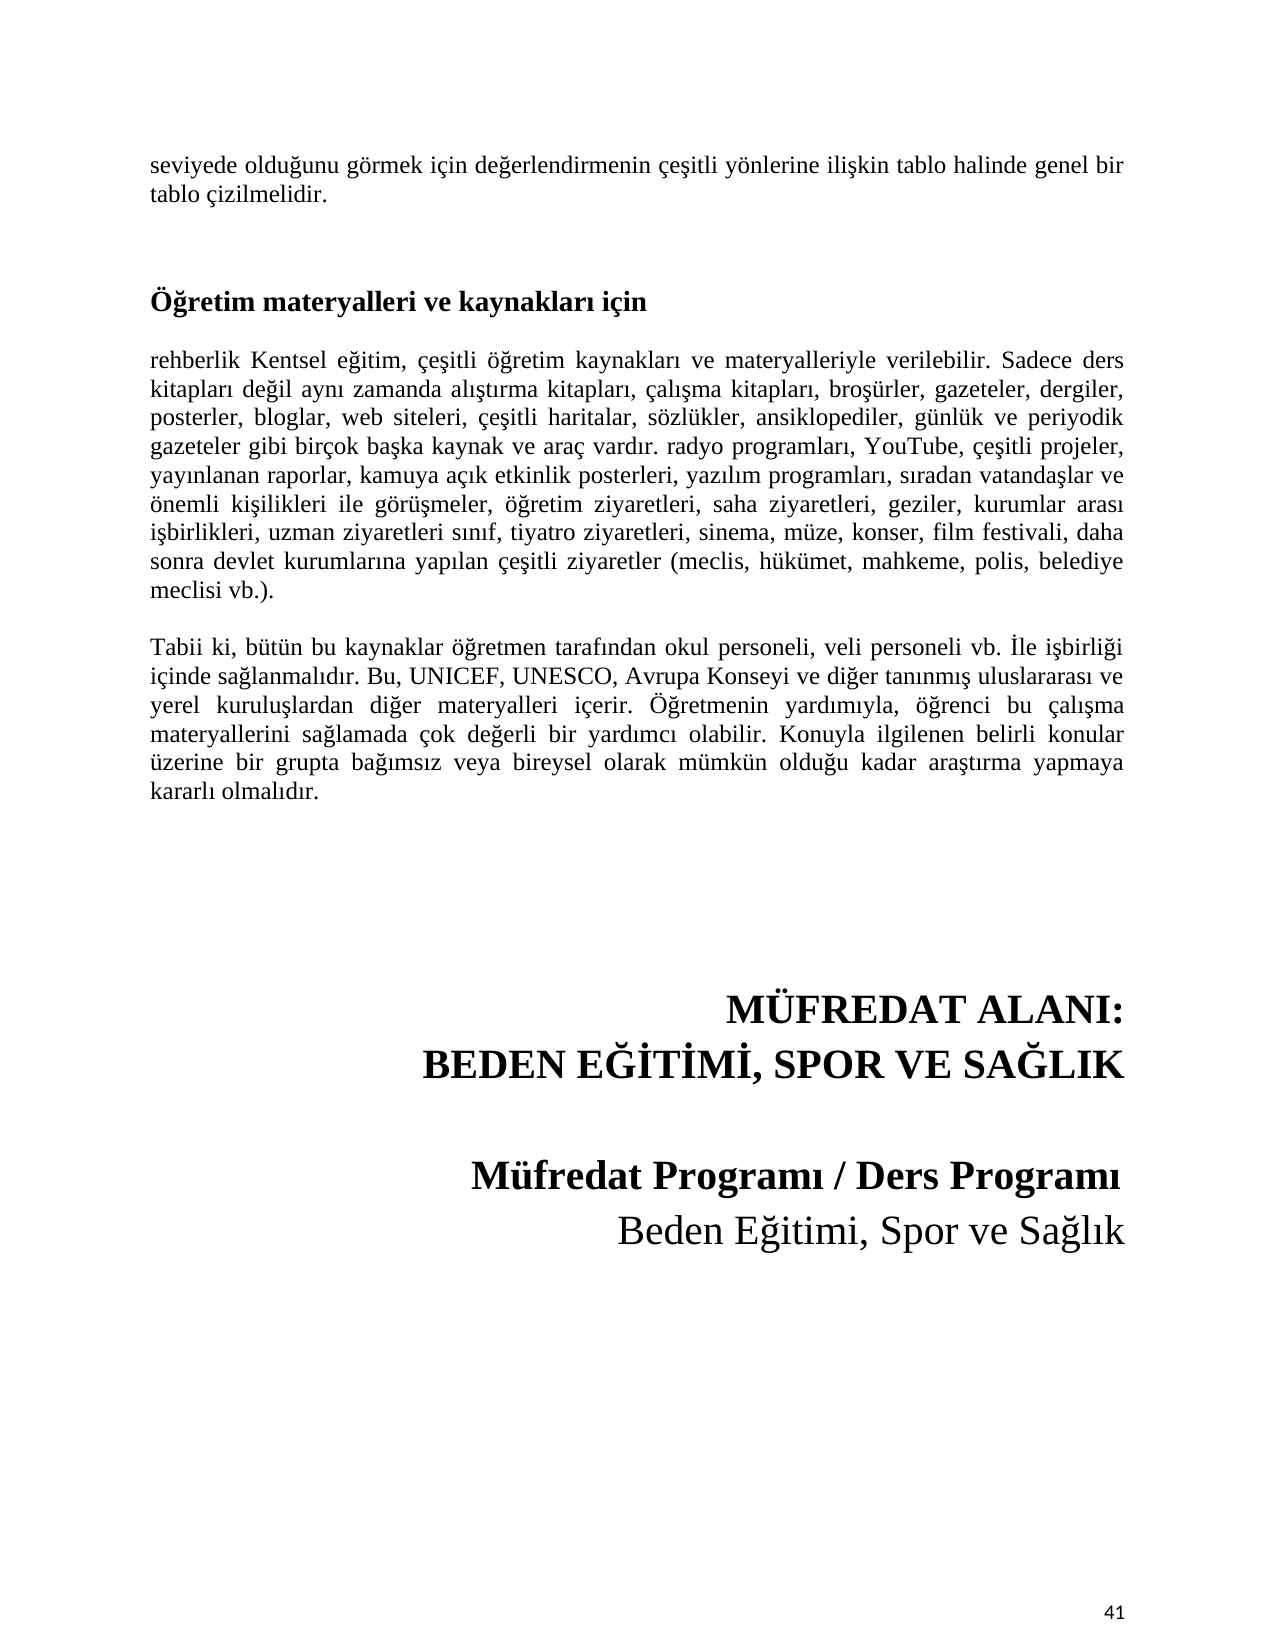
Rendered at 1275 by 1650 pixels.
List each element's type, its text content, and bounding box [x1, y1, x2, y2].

text Müfredat Programı / Ders Programı [262, 1150, 1125, 1198]
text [150, 150, 1125, 207]
text Beden Eğitimi, Spor ve Sağlık [262, 1205, 1125, 1253]
text Öğretim materyalleri ve kaynakları için [150, 284, 1125, 318]
text Tabii ki, bütün bu kaynaklar öğretmen tarafından okul personeli, veli personeli vb. İle işbirliği içinde sağlanmalıdır. Bu, UNICEF, UNESCO, Avrupa Konseyi ve diğer tanınmış uluslararası ve yerel kuruluşlardan diğer materyalleri içerir. Öğretmenin yardımıyla, öğrenci bu çalışma materyallerini sağlamada çok değerli bir yardımcı olabilir. Konuyla ilgilenen belirli konular üzerine bir grupta bağımsız veya bireysel olarak mümkün olduğu kadar araştırma yapmaya kararlı olmalıdır. [150, 632, 1125, 805]
text rehberlik Kentsel eğitim, çeşitli öğretim kaynakları ve materyalleriyle verilebilir. Sadece ders kitapları değil aynı zamanda alıştırma kitapları, çalışma kitapları, broşürler, gazeteler, dergiler, posterler, bloglar, web siteleri, çeşitli haritalar, sözlükler, ansiklopediler, günlük ve periyodik gazeteler gibi birçok başka kaynak ve araç vardır. radyo programları, YouTube, çeşitli projeler, yayınlanan raporlar, kamuya açık etkinlik posterleri, yazılım programları, sıradan vatandaşlar ve önemli kişilikleri ile görüşmeler, öğretim ziyaretleri, saha ziyaretleri, geziler, kurumlar arası işbirlikleri, uzman ziyaretleri sınıf, tiyatro ziyaretleri, sinema, müze, konser, film festivali, daha sonra devlet kurumlarına yapılan çeşitli ziyaretler (meclis, hükümet, mahkeme, polis, belediye meclisi vb.). [150, 345, 1125, 604]
text MÜFREDAT ALANI: BEDEN EĞİTİMİ, SPOR VE SAĞLIK [262, 985, 1125, 1088]
